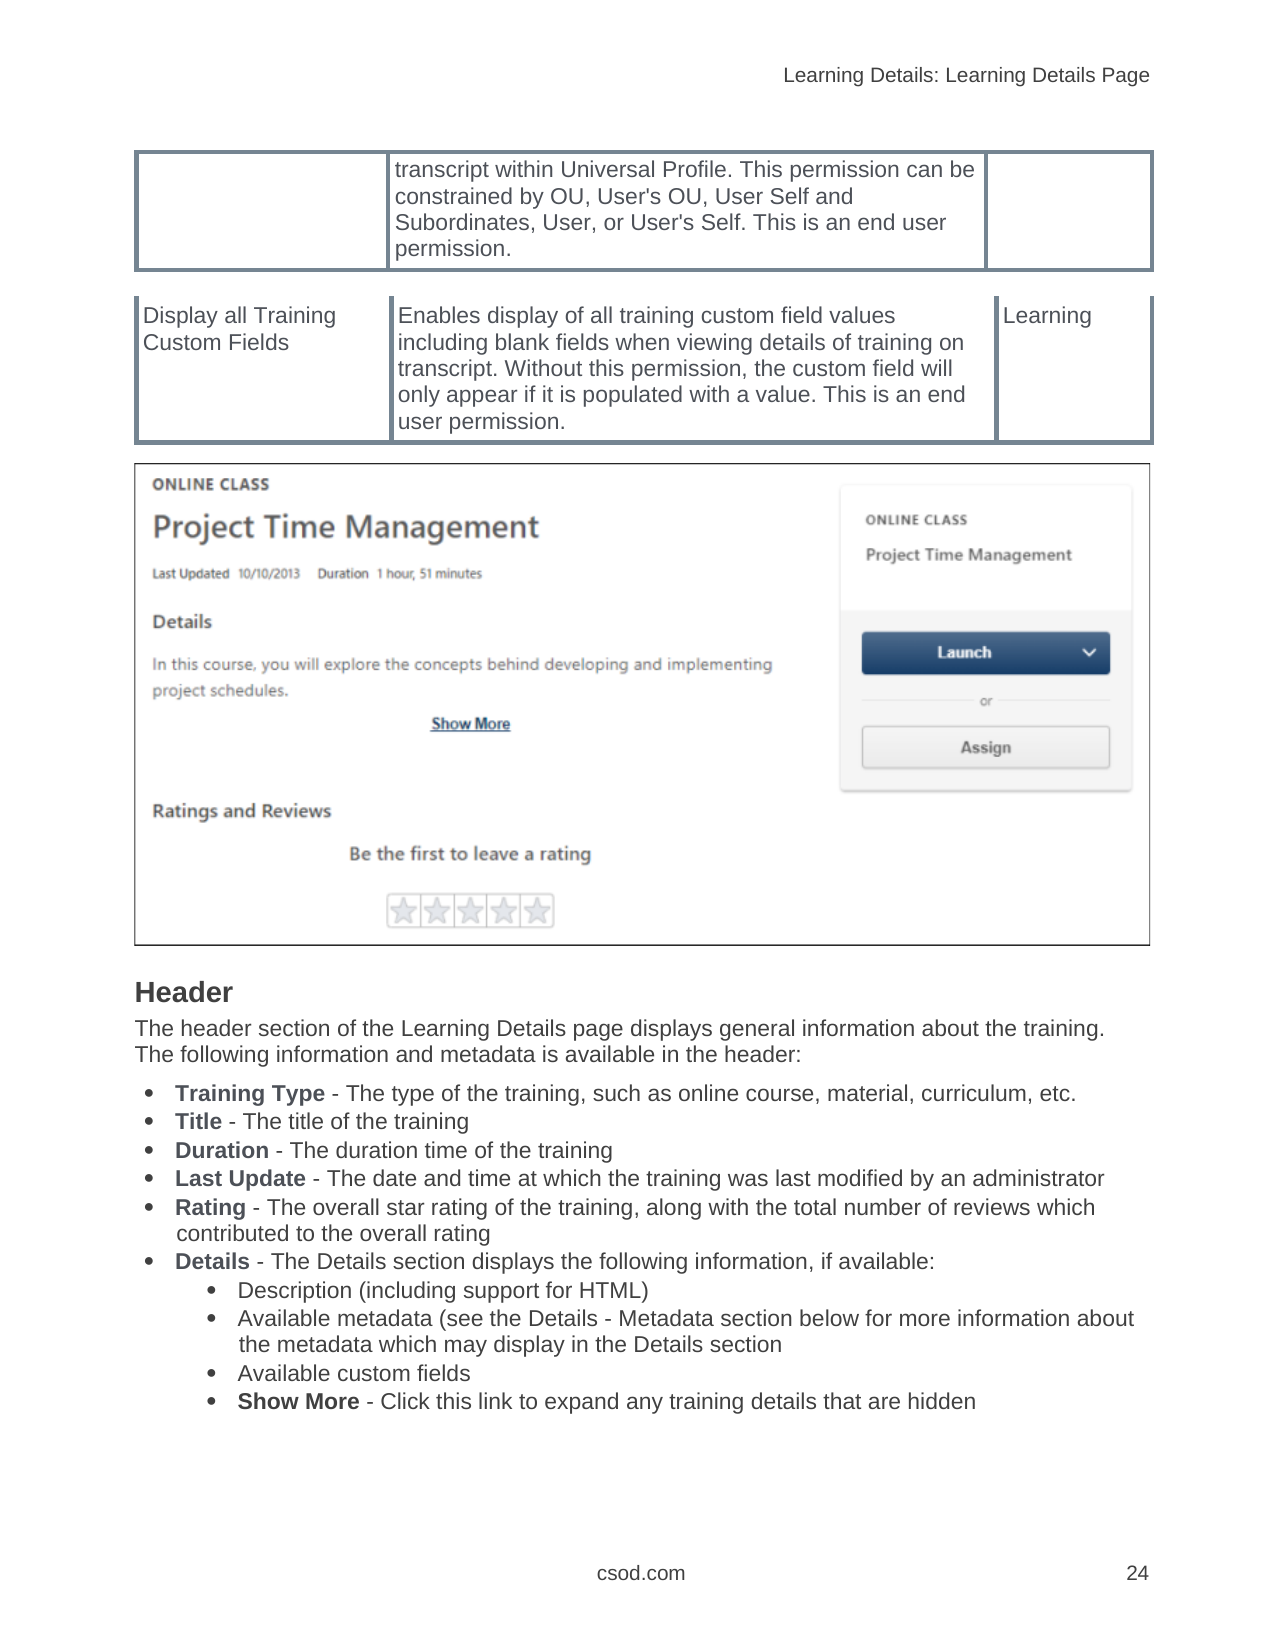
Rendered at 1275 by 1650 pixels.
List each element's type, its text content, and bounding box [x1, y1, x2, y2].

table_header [988, 154, 1150, 268]
picture [134, 463, 1150, 946]
table_header Enables display of all training custom field values including blank fields when viewing details of training on transcript. Without this permission, the custom field will only appear if it is populated with a value. This is an end user permission. [394, 296, 994, 440]
list Available custom fields [217, 1360, 1150, 1386]
list Show More - Click this link to expand any training details that are hidden [217, 1388, 1150, 1415]
list Duration - The duration time of the training [154, 1137, 1150, 1163]
list Training Type - The type of the training, such as online course, material, curriculum, etc. [154, 1080, 1150, 1106]
text Header [134, 975, 1150, 1008]
text The header section of the Learning Details page displays general information about the training. The following information and metadata is available in the header: [134, 1014, 1150, 1067]
list Description (including support for HTML) [217, 1277, 1150, 1303]
table_header Display all Training Custom Fields [139, 296, 389, 440]
list Details - The Details section displays the following information, if available: [154, 1248, 1150, 1274]
table_header Learning [999, 296, 1150, 440]
list Rating - The overall star rating of the training, along with the total number of reviews which contributed to the overall rating [154, 1193, 1150, 1246]
list Available metadata (see the Details - Metadata section below for more information about the metadata which may display in the Details section [217, 1305, 1150, 1358]
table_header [390, 154, 984, 268]
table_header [139, 154, 386, 268]
list Title - The title of the training [154, 1108, 1150, 1134]
list Last Update - The date and time at which the training was last modified by an administrator [154, 1165, 1150, 1191]
